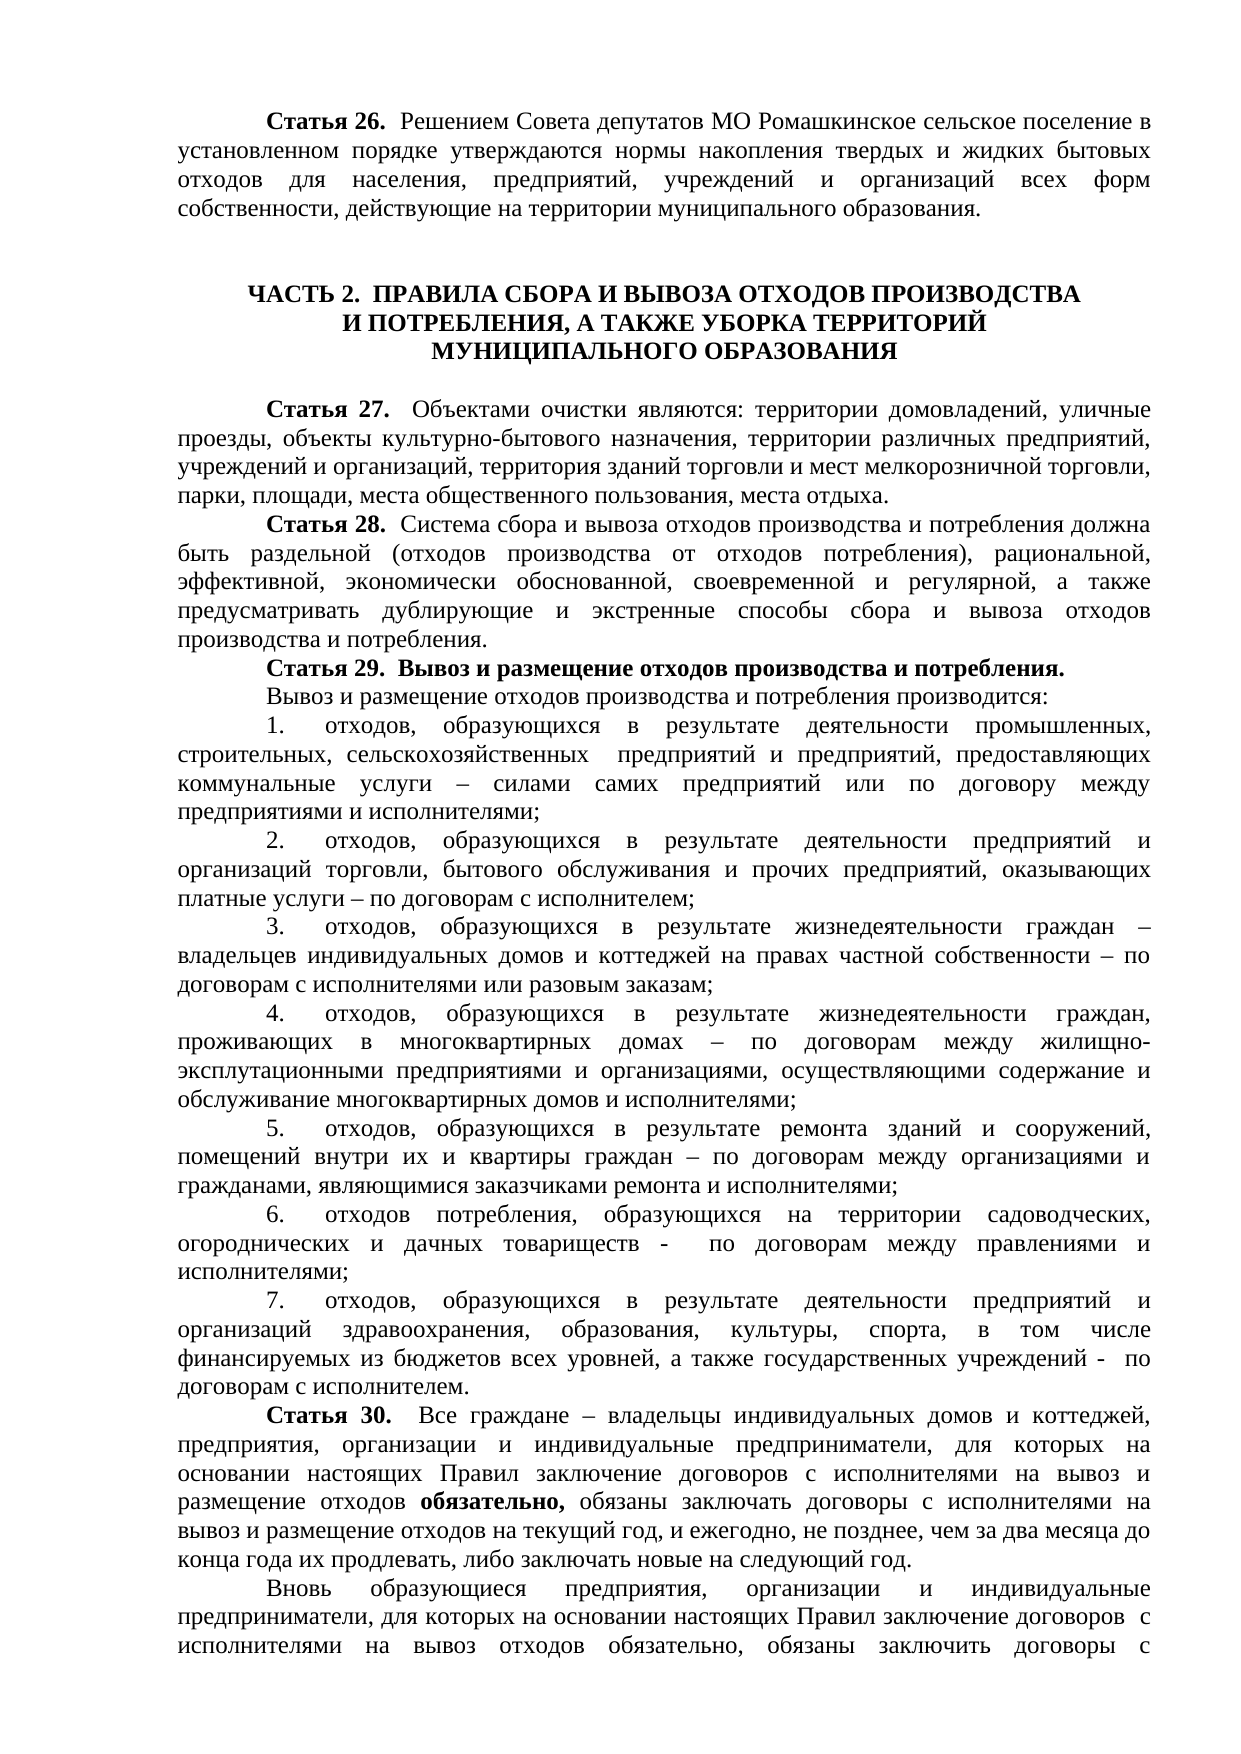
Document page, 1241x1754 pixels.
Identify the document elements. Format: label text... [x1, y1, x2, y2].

text Статья 28. Система сбора и вывоза отходов производства и потребления должна быть раздельной (отходов производства от отходов потребления), рациональной, эффективной, экономически обоснованной, своевременной и регулярной, а также предусматривать дублирующие и экстренные способы сбора и вывоза отходов производства и потребления. [177, 509, 1152, 653]
text И ПОТРЕБЛЕНИЯ, А ТАКЖЕ УБОРКА ТЕРРИТОРИЙ [177, 308, 1152, 336]
text Статья 29. Вывоз и размещение отходов производства и потребления. [177, 653, 1152, 681]
list отходов, образующихся в результате ремонта зданий и сооружений, помещений внутри их и квартиры граждан – по договорам между организациями и гражданами, являющимися заказчиками ремонта и исполнителями; [177, 1113, 1152, 1199]
list отходов, образующихся в результате деятельности промышленных, строительных, сельскохозяйственных предприятий и предприятий, предоставляющих коммунальные услуги – силами самих предприятий или по договору между предприятиями и исполнителями; [177, 710, 1152, 825]
text Вывоз и размещение отходов производства и потребления производится: [177, 681, 1152, 710]
list отходов, образующихся в результате жизнедеятельности граждан – владельцев индивидуальных домов и коттеджей на правах частной собственности – по договорам с исполнителями или разовым заказам; [177, 911, 1152, 998]
text Статья 30. Все граждане – владельцы индивидуальных домов и коттеджей, предприятия, организации и индивидуальные предприниматели, для которых на основании настоящих Правил заключение договоров с исполнителями на вывоз и размещение отходов обязательно, обязаны заключать договоры с исполнителями на вывоз и размещение отходов на текущий год, и ежегодно, не позднее, чем за два месяца до конца года их продлевать, либо заключать новые на следующий год. [177, 1400, 1152, 1573]
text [177, 1573, 1152, 1659]
list отходов, образующихся в результате деятельности предприятий и организаций здравоохранения, образования, культуры, спорта, в том числе финансируемых из бюджетов всех уровней, а также государственных учреждений - по договорам с исполнителем. [177, 1285, 1152, 1400]
text МУНИЦИПАЛЬНОГО ОБРАЗОВАНИЯ [177, 336, 1152, 365]
list отходов, образующихся в результате деятельности предприятий и организаций торговли, бытового обслуживания и прочих предприятий, оказывающих платные услуги – по договорам с исполнителем; [177, 825, 1152, 911]
text ЧАСТЬ 2. ПРАВИЛА СБОРА И ВЫВОЗА ОТХОДОВ ПРОИЗВОДСТВА [177, 279, 1152, 308]
text Статья 26. Решением Совета депутатов МО Ромашкинское сельское поселение в установленном порядке утверждаются нормы накопления твердых и жидких бытовых отходов для населения, предприятий, учреждений и организаций всех форм собственности, действующие на территории муниципального образования. [177, 106, 1152, 221]
list отходов потребления, образующихся на территории садоводческих, огороднических и дачных товариществ - по договорам между правлениями и исполнителями; [177, 1199, 1152, 1285]
list отходов, образующихся в результате жизнедеятельности граждан, проживающих в многоквартирных домах – по договорам между жилищно-эксплутационными предприятиями и организациями, осуществляющими содержание и обслуживание многоквартирных домов и исполнителями; [177, 998, 1152, 1113]
text Статья 27. Объектами очистки являются: территории домовладений, уличные проезды, объекты культурно-бытового назначения, территории различных предприятий, учреждений и организаций, территория зданий торговли и мест мелкорозничной торговли, парки, площади, места общественного пользования, места отдыха. [177, 394, 1152, 509]
